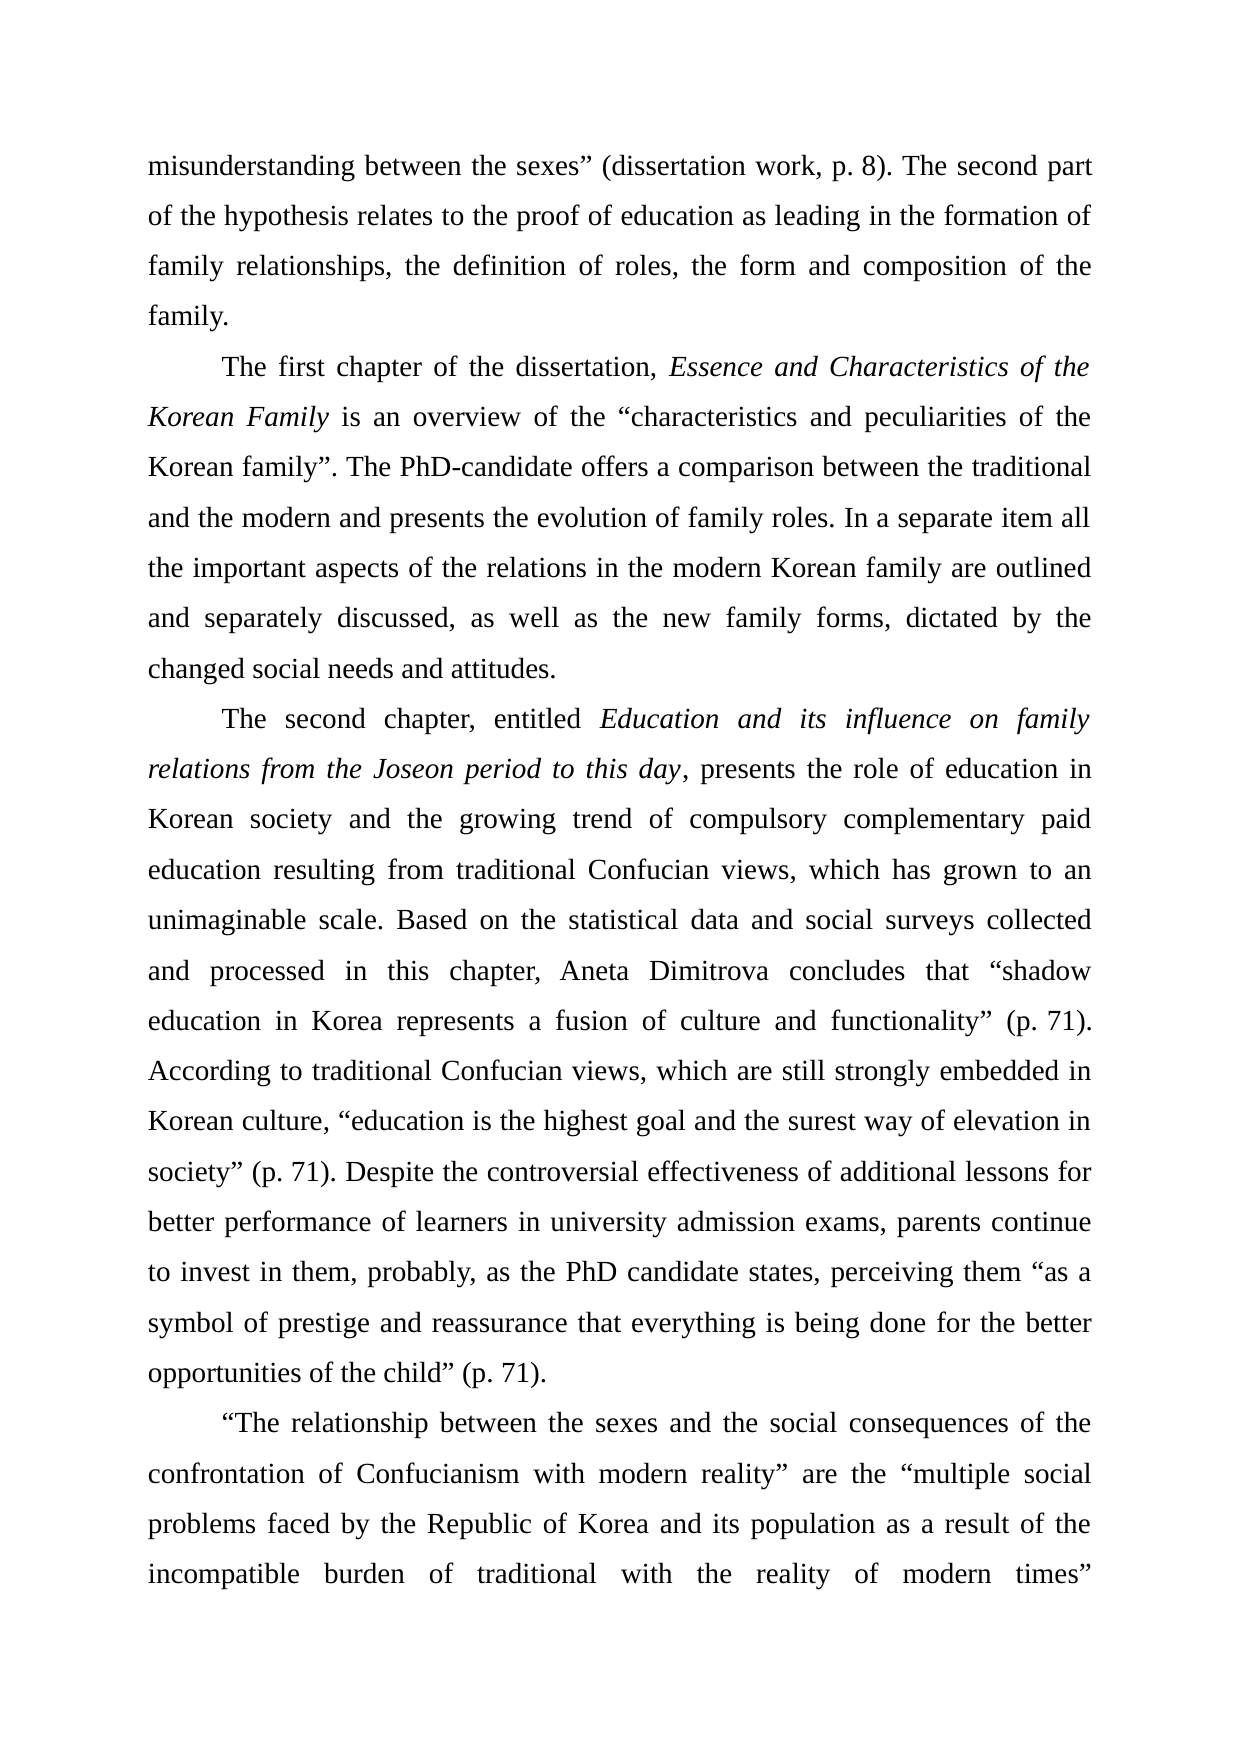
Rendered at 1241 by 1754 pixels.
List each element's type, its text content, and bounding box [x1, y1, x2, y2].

text The first chapter of the dissertation, Essence and Characteristics of the Korean Family is an overview of the “characteristics and peculiarities of the Korean family”. The PhD-candidate offers a comparison between the traditional and the modern and presents the evolution of family roles. In a separate item all the important aspects of the relations in the modern Korean family are outlined and separately discussed, as well as the new family forms, dictated by the changed social needs and attitudes. [148, 349, 1093, 684]
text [148, 1405, 1093, 1590]
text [148, 148, 1093, 332]
text The second chapter, entitled Education and its influence on family relations from the Joseon period to this day, presents the role of education in Korean society and the growing trend of compulsory complementary paid education resulting from traditional Confucian views, which has grown to an unimaginable scale. Based on the statistical data and social surveys collected and processed in this chapter, Aneta Dimitrova concludes that “shadow education in Korea represents a fusion of culture and functionality” (p. 71). According to traditional Confucian views, which are still strongly embedded in Korean culture, “education is the highest goal and the surest way of elevation in society” (p. 71). Despite the controversial effectiveness of additional lessons for better performance of learners in university admission exams, parents continue to invest in them, probably, as the PhD candidate states, perceiving them “as a symbol of prestige and reassurance that everything is being done for the better opportunities of the child” (p. 71). [148, 701, 1093, 1389]
